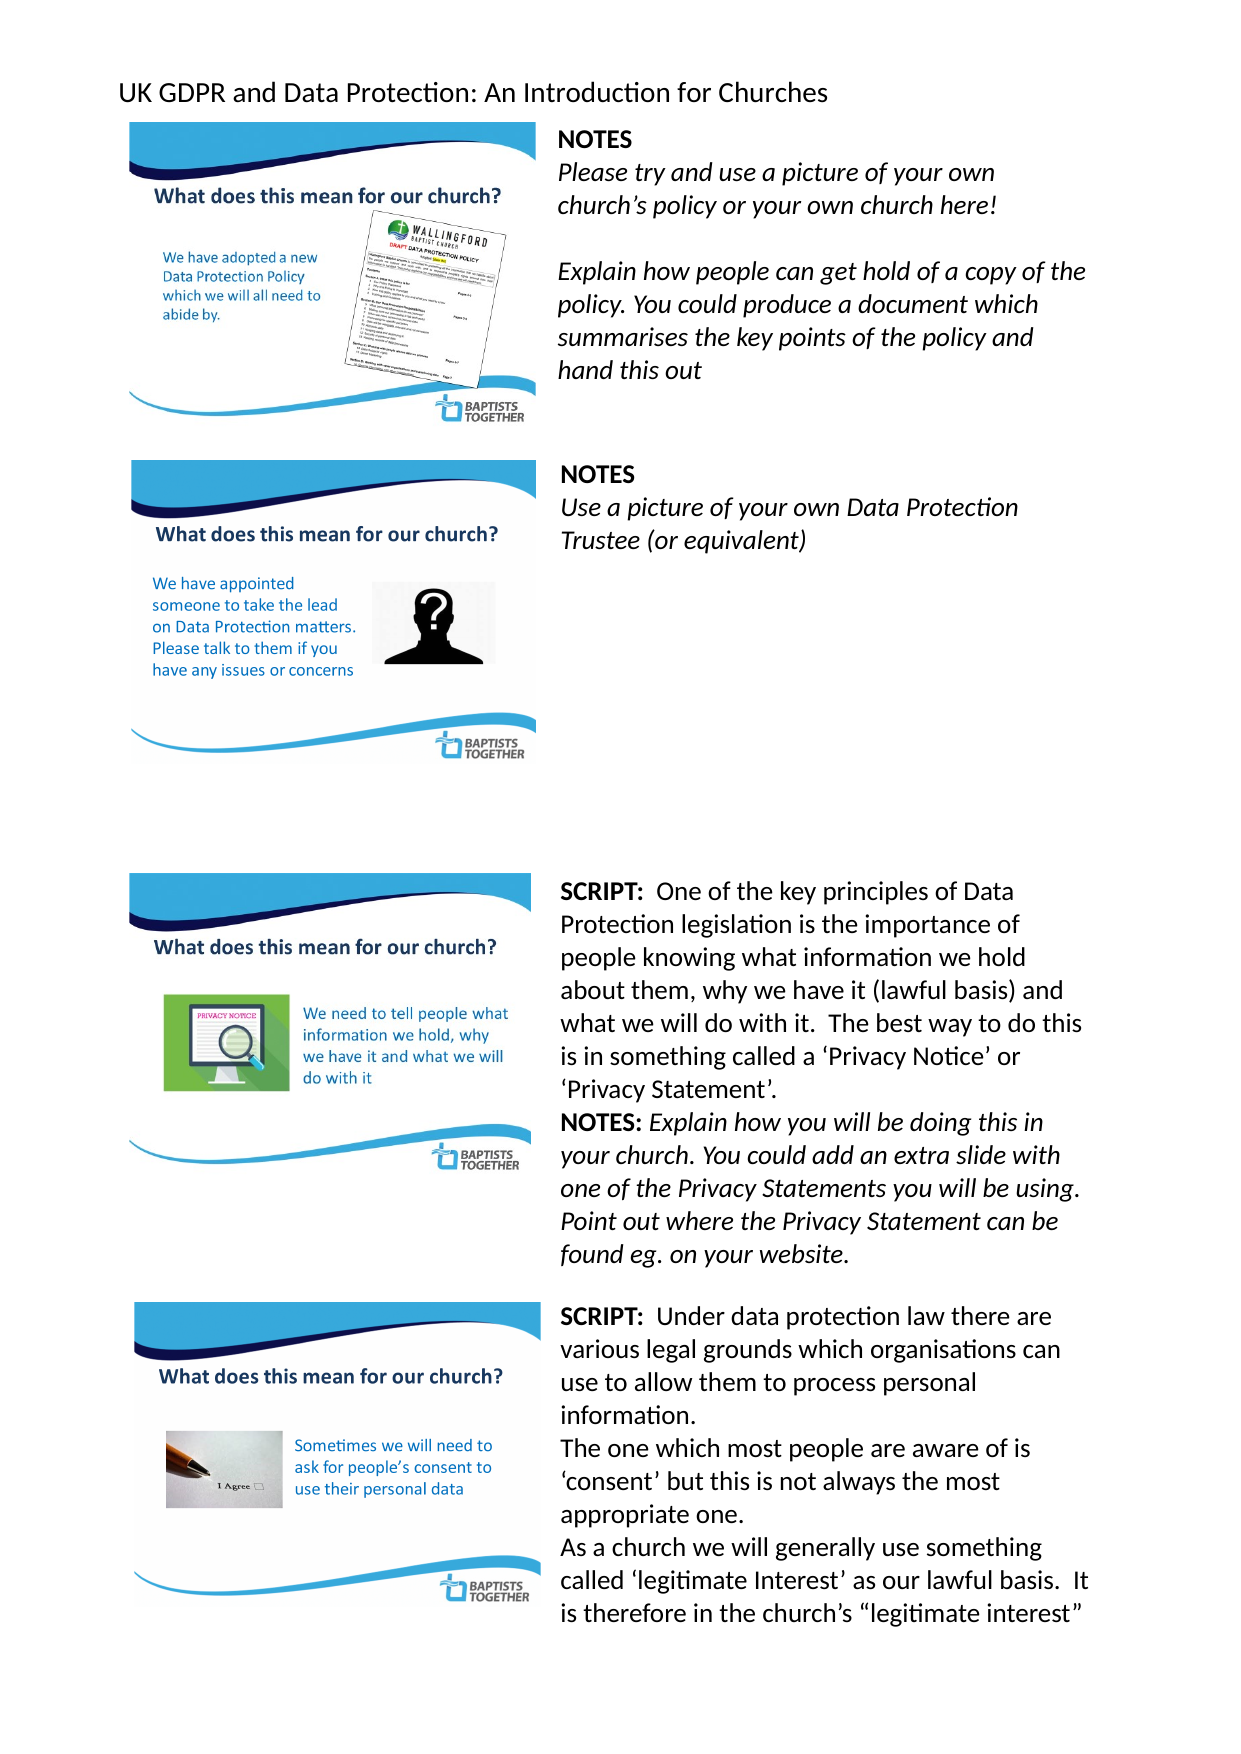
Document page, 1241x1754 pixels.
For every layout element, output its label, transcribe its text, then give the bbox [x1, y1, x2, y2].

table_cell [118, 1299, 549, 1636]
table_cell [549, 1299, 1107, 1636]
picture [129, 873, 531, 1175]
table_cell [118, 457, 549, 874]
table_cell NOTES Use a picture of your own Data Protection Trustee (or equivalent) [549, 457, 1107, 874]
picture [131, 460, 536, 764]
table_cell SCRIPT: One of the key principles of Data Protection legislation is the importance of people knowing what information we hold about them, why we have it (lawful basis) and what we will do with it. The best way to do this is in something called a ‘Privacy Notice’ or ‘Privacy Statement’. NOTES: Explain how you will be doing this in your church. You could add an extra slide with one of the Privacy Statements you will be using. Point out where the Privacy Statement can be found eg. on your website. [549, 874, 1107, 1299]
table_cell NOTES Please try and use a picture of your own church’s policy or your own church here! Explain how people can get hold of a copy of the policy. You could produce a document which summarises the key points of the policy and hand this out [546, 122, 1102, 457]
picture [134, 1302, 541, 1607]
picture [129, 122, 536, 427]
table_cell [118, 122, 546, 457]
table_cell [118, 874, 549, 1299]
